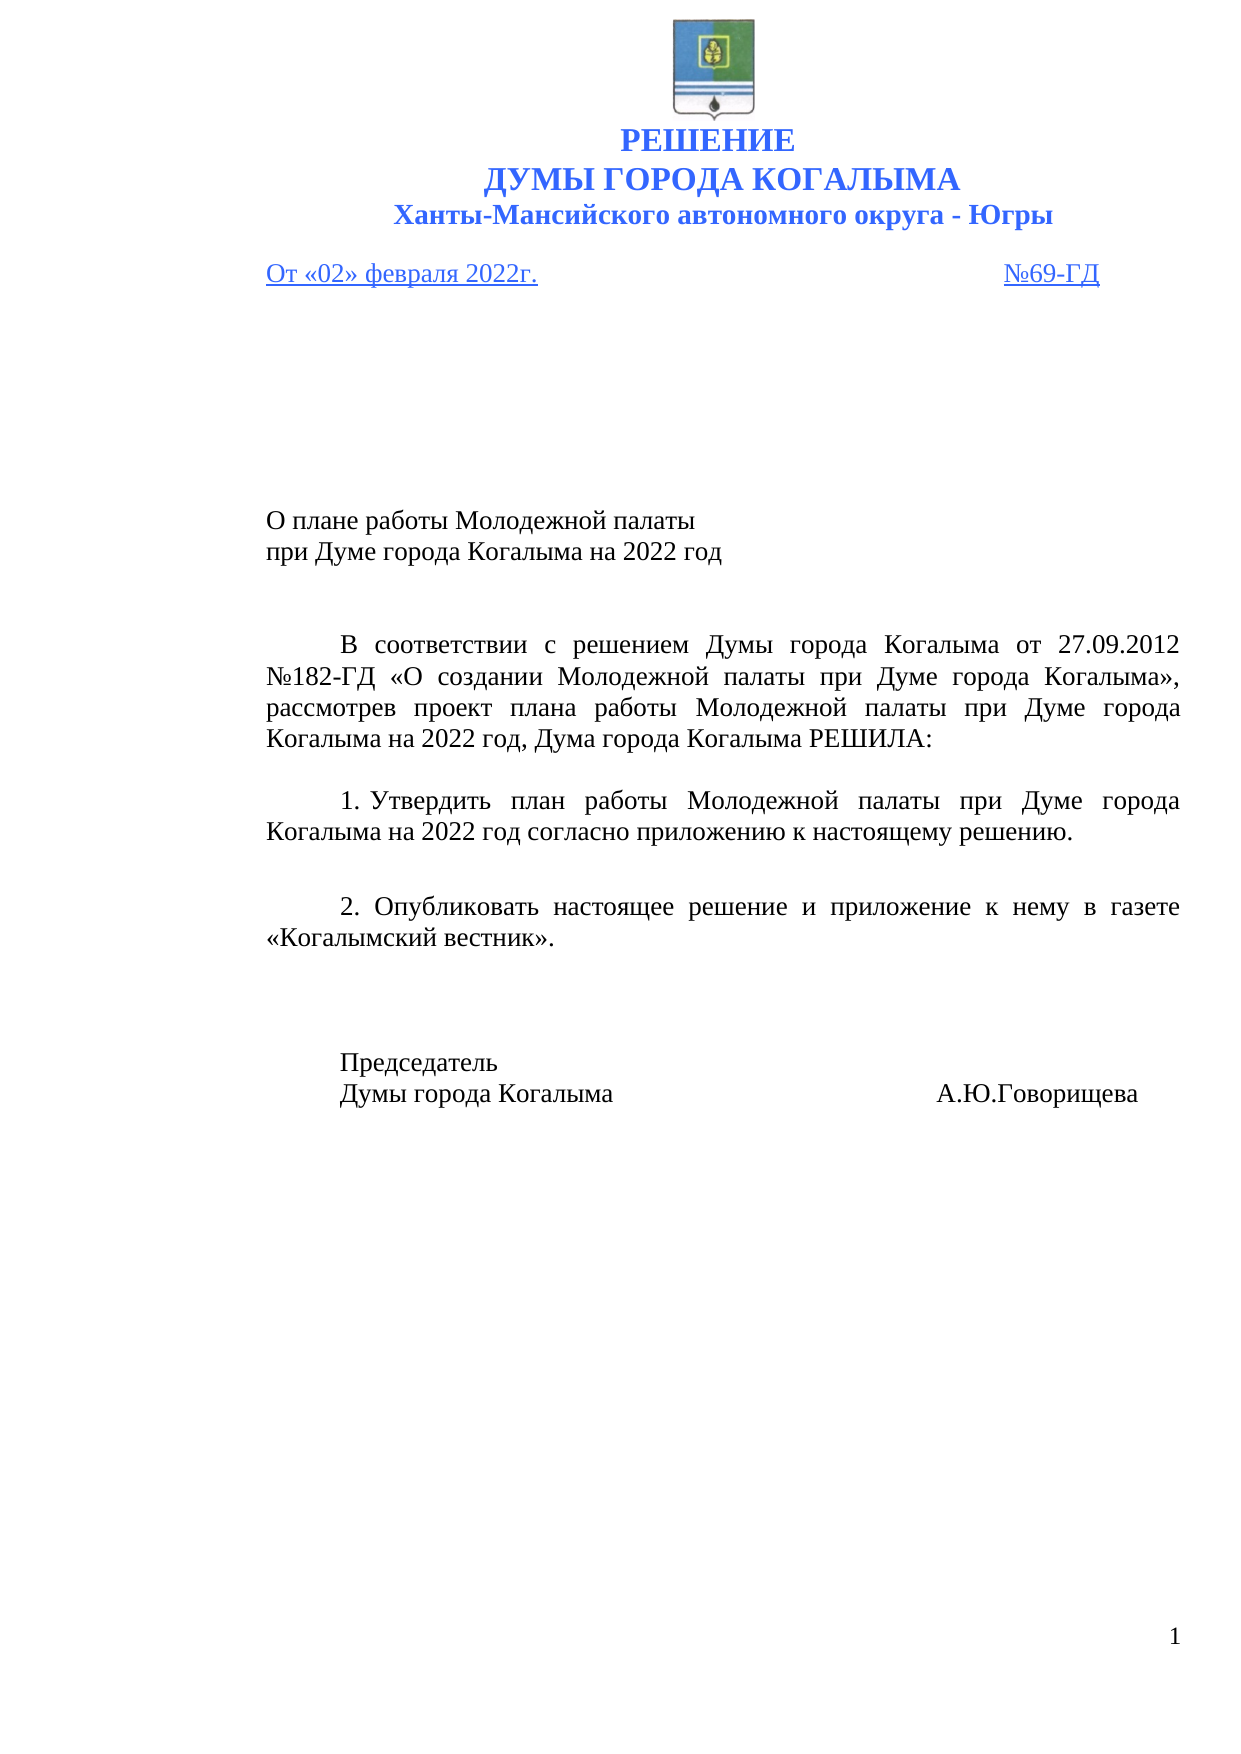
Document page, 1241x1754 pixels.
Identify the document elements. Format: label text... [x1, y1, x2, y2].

list Утвердить план работы Молодежной палаты при Думе города Когалыма на 2022 год согласно приложению к настоящему решению. [266, 784, 1181, 847]
text От «02» февраля 2022г. №69-ГД [266, 257, 1200, 288]
text О плане работы Молодежной палаты [266, 504, 1181, 535]
text Председатель [266, 1046, 1181, 1077]
text при Думе города Когалыма на 2022 год [266, 535, 1181, 566]
text Ханты-Мансийского автономного округа - Югры [266, 197, 1181, 231]
text В соответствии с решением Думы города Когалыма от 27.09.2012 №182-ГД «О создании Молодежной палаты при Думе города Когалыма», рассмотрев проект плана работы Молодежной палаты при Думе города Когалыма на 2022 год, Дума города Когалыма РЕШИЛА: [266, 628, 1181, 753]
text 2. Опубликовать настоящее решение и приложение к нему в газете «Когалымский вестник». [266, 890, 1181, 952]
picture [672, 19, 755, 121]
text ДУМЫ ГОРОДА КОГАЛЫМА [266, 159, 1178, 197]
text Думы города Когалыма А.Ю.Говорищева [266, 1077, 1181, 1108]
text РЕШЕНИЕ [561, 121, 1178, 159]
